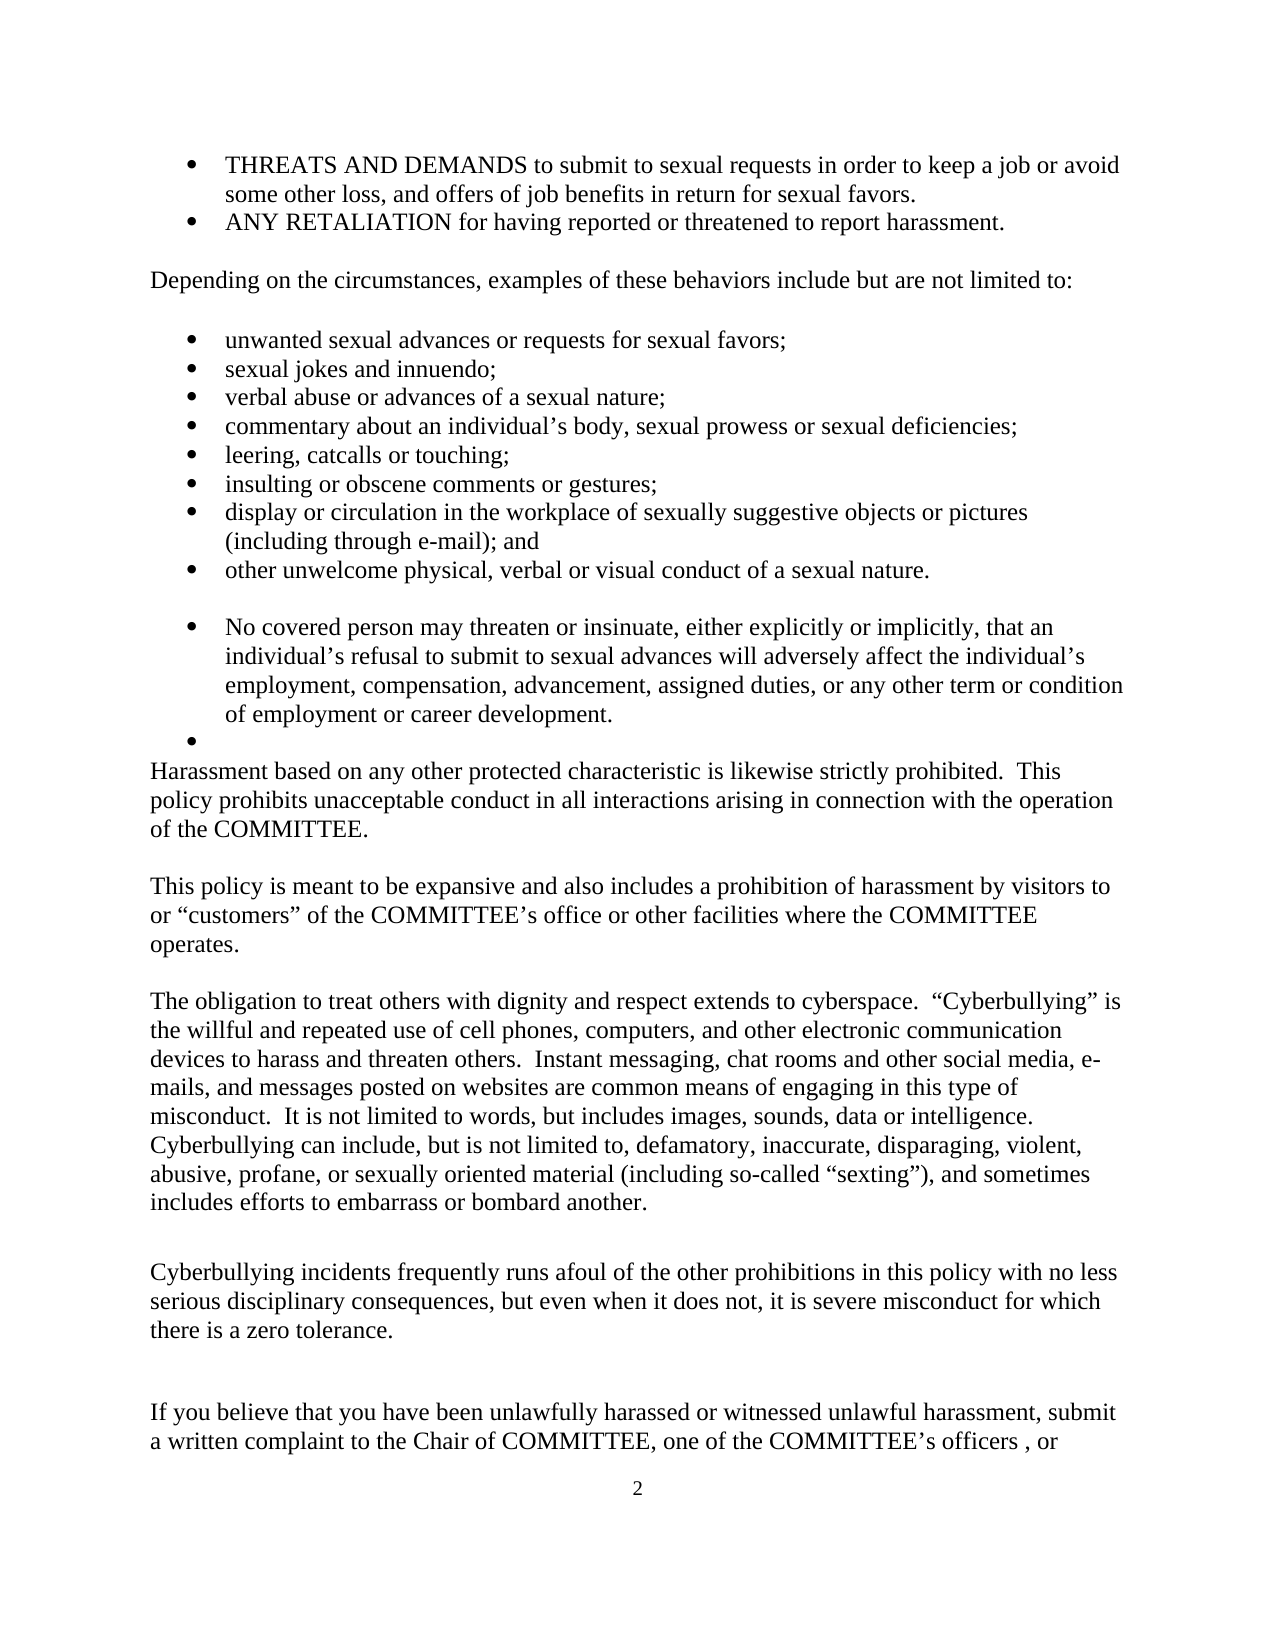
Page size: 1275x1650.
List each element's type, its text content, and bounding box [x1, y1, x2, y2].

list insulting or obscene comments or gestures; [187, 469, 1125, 497]
list display or circulation in the workplace of sexually suggestive objects or pictures (including through e-mail); and [187, 497, 1125, 555]
text The obligation to treat others with dignity and respect extends to cyberspace. “Cyberbullying” is the willful and repeated use of cell phones, computers, and other electronic communication devices to harass and threaten others. Instant messaging, chat rooms and other social media, e-mails, and messages posted on websites are common means of engaging in this type of misconduct. It is not limited to words, but includes images, sounds, data or intelligence. Cyberbullying can include, but is not limited to, defamatory, inaccurate, disparaging, violent, abusive, profane, or sexually oriented material (including so-called “sexting”), and sometimes includes efforts to embarrass or bombard another. [150, 986, 1125, 1216]
list other unwelcome physical, verbal or visual conduct of a sexual nature. [187, 555, 1125, 584]
list r through the telephonic or email hotline (fill in). s best efforts to provide you with access to someone who is not connectNo covered person may threaten or insinuate, either explicitly or implicitly, that an individual’s refusal to submit to sexual advances will adversely affect the individual’s employment, compensation, advancement, assigned duties, or any other term or condition of employment or career development. [187, 612, 1125, 727]
text This policy is meant to be expansive and also includes a prohibition of harassment by visitors to or “customers” of the COMMITTEE’s office or other facilities where the COMMITTEE operates. [150, 871, 1125, 957]
text Harassment based on any other protected characteristic is likewise strictly prohibited. This policy prohibits unacceptable conduct in all interactions arising in connection with the operation of the COMMITTEE. [150, 756, 1125, 842]
list unwanted sexual advances or requests for sexual favors; [187, 325, 1125, 354]
list THREATS AND DEMANDS to submit to sexual requests in order to keep a job or avoid some other loss, and offers of job benefits in return for sexual favors. [187, 150, 1125, 207]
list commentary about an individual’s body, sexual prowess or sexual deficiencies; [187, 411, 1125, 440]
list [150, 1397, 1125, 1455]
list sexual jokes and innuendo; [187, 354, 1125, 382]
list verbal abuse or advances of a sexual nature; [187, 382, 1125, 411]
text Cyberbullying incidents frequently runs afoul of the other prohibitions in this policy with no less serious disciplinary consequences, but even when it does not, it is severe misconduct for which there is a zero tolerance. [150, 1257, 1125, 1344]
text Depending on the circumstances, examples of these behaviors include but are not limited to: [150, 265, 1125, 294]
list leering, catcalls or touching; [187, 440, 1125, 469]
list ANY RETALIATION for having reported or threatened to report harassment. [187, 207, 1125, 236]
